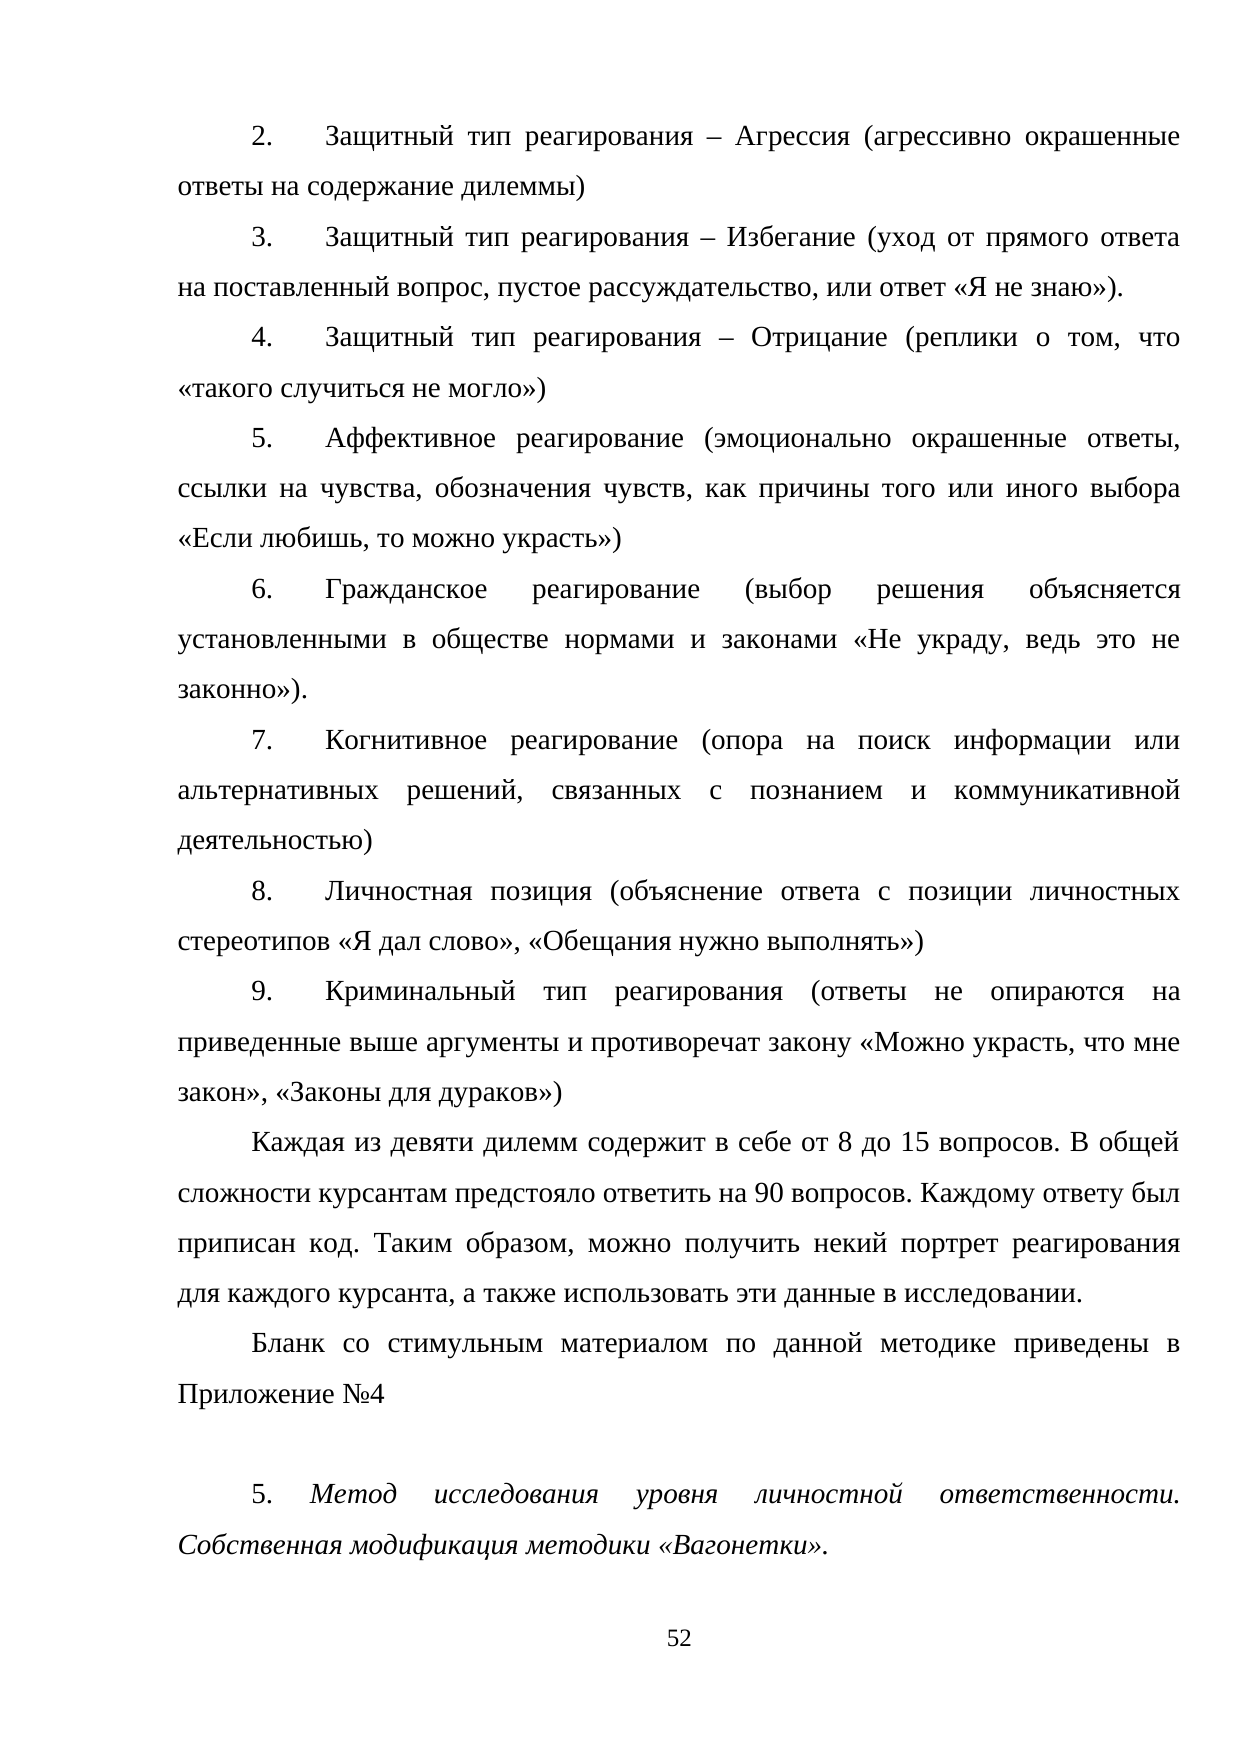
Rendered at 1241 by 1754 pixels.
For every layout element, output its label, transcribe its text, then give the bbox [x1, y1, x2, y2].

list Защитный тип реагирования – Избегание (уход от прямого ответа на поставленный вопрос, пустое рассуждательство, или ответ «Я не знаю»). [177, 219, 1181, 303]
list Защитный тип реагирования – Агрессия (агрессивно окрашенные ответы на содержание дилеммы) [177, 118, 1181, 202]
list Гражданское реагирование (выбор решения объясняется установленными в обществе нормами и законами «Не украду, ведь это не законно»). [177, 571, 1181, 705]
text Бланк со стимульным материалом по данной методике приведены в Приложение №4 [177, 1326, 1181, 1409]
list Аффективное реагирование (эмоционально окрашенные ответы, ссылки на чувства, обозначения чувств, как причины того или иного выбора «Если любишь, то можно украсть») [177, 420, 1181, 554]
list Защитный тип реагирования – Отрицание (реплики о том, что «такого случиться не могло») [177, 319, 1181, 403]
text 5. Метод исследования уровня личностной ответственности. Собственная модификация методики «Вагонетки». [177, 1477, 1181, 1560]
list Когнитивное реагирование (опора на поиск информации или альтернативных решений, связанных с познанием и коммуникативной деятельностью) [177, 722, 1181, 856]
text Каждая из девяти дилемм содержит в себе от 8 до 15 вопросов. В общей сложности курсантам предстояло ответить на 90 вопросов. Каждому ответу был приписан код. Таким образом, можно получить некий портрет реагирования для каждого курсанта, а также использовать эти данные в исследовании. [177, 1124, 1181, 1309]
list Криминальный тип реагирования (ответы не опираются на приведенные выше аргументы и противоречат закону «Можно украсть, что мне закон», «Законы для дураков») [177, 973, 1181, 1108]
list Личностная позиция (объяснение ответа с позиции личностных стереотипов «Я дал слово», «Обещания нужно выполнять») [177, 873, 1181, 957]
